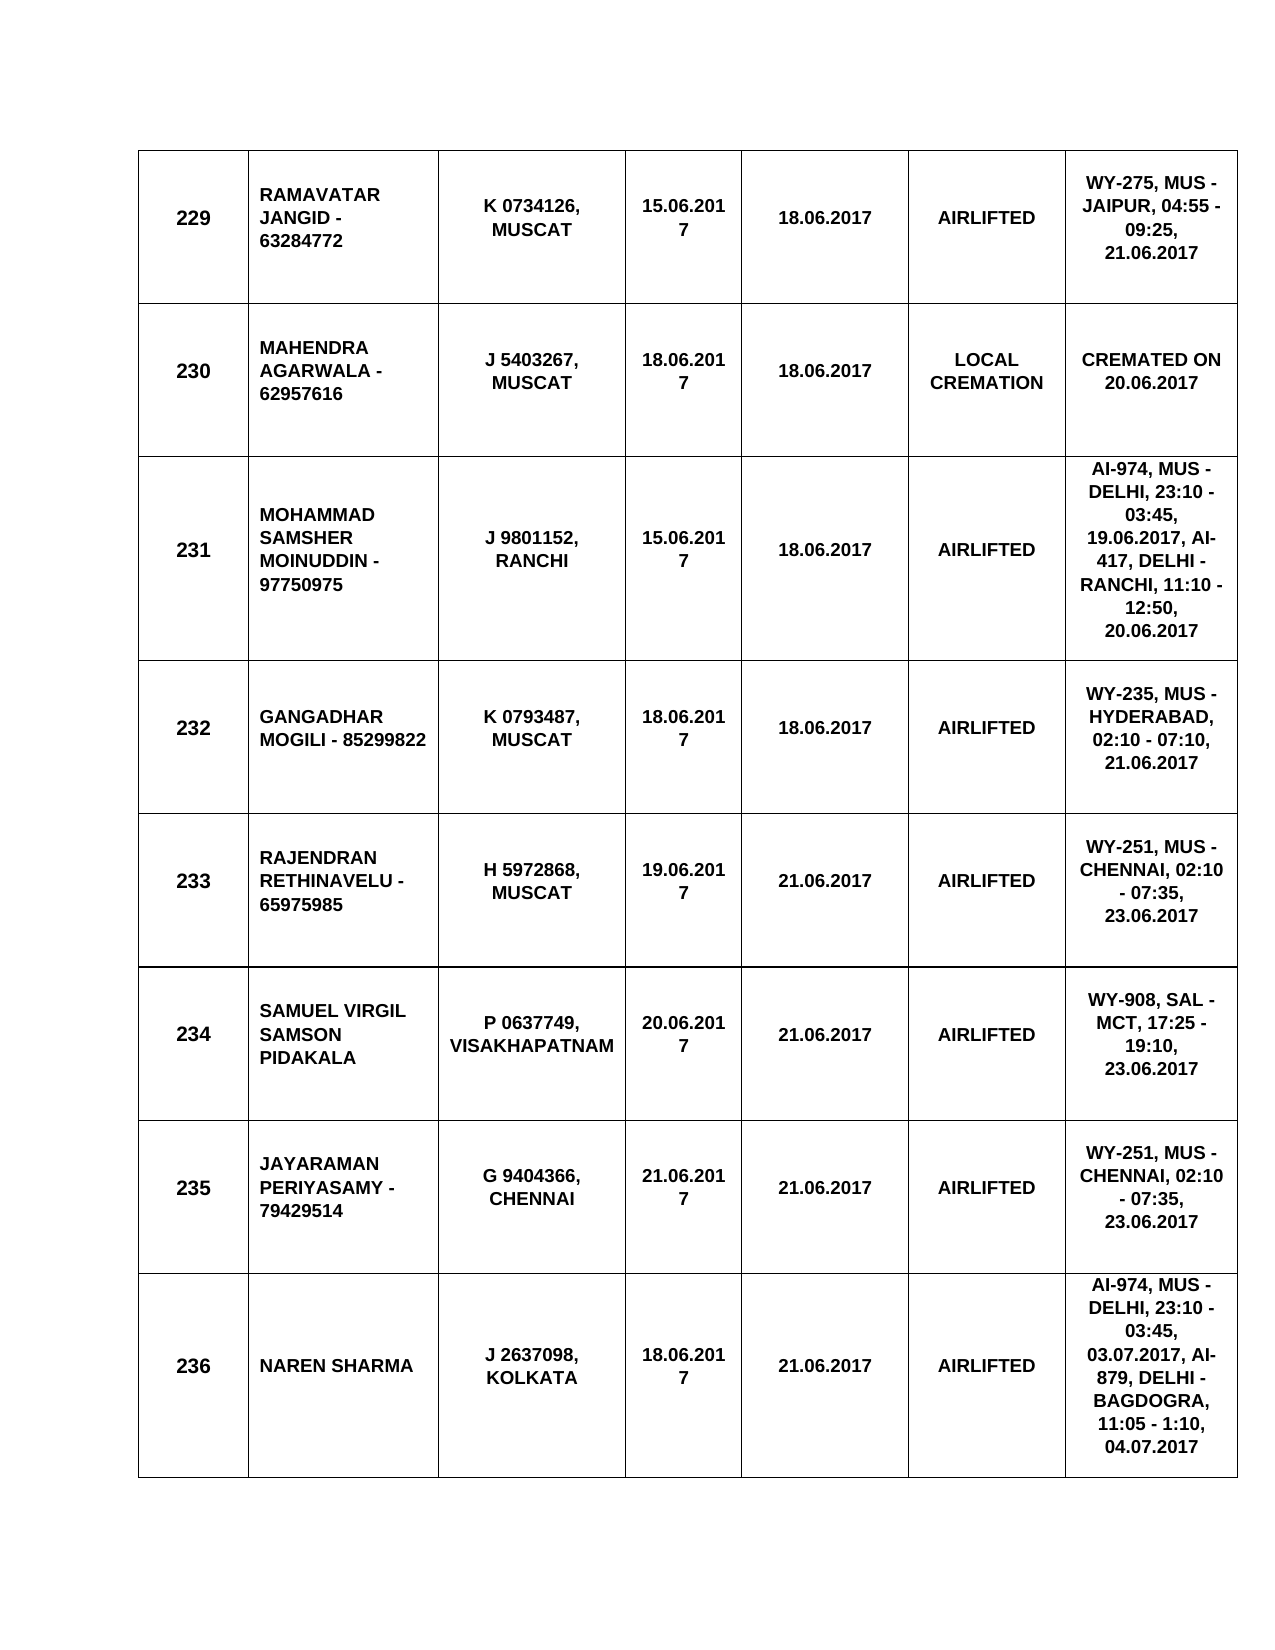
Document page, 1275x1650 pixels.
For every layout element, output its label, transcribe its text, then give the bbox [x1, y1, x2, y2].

table_cell AIRLIFTED [909, 661, 1065, 813]
table_cell JAYARAMAN PERIYASAMY - 79429514 [249, 1121, 438, 1273]
table_cell MOHAMMAD SAMSHER MOINUDDIN - 97750975 [249, 457, 438, 660]
table_cell LOCAL CREMATION [909, 304, 1065, 456]
table_cell 19.06.2017 [626, 814, 741, 966]
table_cell SAMUEL VIRGIL SAMSON PIDAKALA [249, 968, 438, 1119]
table_cell 234 [139, 968, 248, 1119]
table_cell 231 [139, 457, 248, 660]
table_cell 18.06.2017 [742, 304, 908, 456]
table_cell G 9404366, CHENNAI [439, 1121, 625, 1273]
table_cell 236 [139, 1274, 248, 1477]
table_cell AIRLIFTED [909, 1121, 1065, 1273]
table_cell AIRLIFTED [909, 457, 1065, 660]
table_cell 18.06.2017 [742, 151, 908, 303]
table_cell 18.06.2017 [742, 661, 908, 813]
table_cell AIRLIFTED [909, 1274, 1065, 1477]
table_cell H 5972868, MUSCAT [439, 814, 625, 966]
table_cell RAJENDRAN RETHINAVELU - 65975985 [249, 814, 438, 966]
table_cell 18.06.2017 [742, 457, 908, 660]
table_cell 21.06.2017 [742, 1274, 908, 1477]
table_cell CREMATED ON 20.06.2017 [1066, 304, 1237, 456]
table_cell 18.06.2017 [626, 1274, 741, 1477]
table_cell 15.06.2017 [626, 457, 741, 660]
table_cell WY-908, SAL -MCT, 17:25 - 19:10, 23.06.2017 [1066, 968, 1237, 1119]
table_cell 21.06.2017 [742, 1121, 908, 1273]
table_cell 18.06.2017 [626, 304, 741, 456]
table_cell NAREN SHARMA [249, 1274, 438, 1477]
table_cell WY-251, MUS - CHENNAI, 02:10 - 07:35, 23.06.2017 [1066, 814, 1237, 966]
table_cell AI-974, MUS - DELHI, 23:10 - 03:45, 03.07.2017, AI-879, DELHI - BAGDOGRA, 11:05 - 1:10, 04.07.2017 [1066, 1274, 1237, 1477]
table_cell AI-974, MUS - DELHI, 23:10 - 03:45, 19.06.2017, AI-417, DELHI - RANCHI, 11:10 - 12:50, 20.06.2017 [1066, 457, 1237, 660]
table_cell J 5403267, MUSCAT [439, 304, 625, 456]
table_cell P 0637749, VISAKHAPATNAM [439, 968, 625, 1119]
table_cell WY-251, MUS - CHENNAI, 02:10 - 07:35, 23.06.2017 [1066, 1121, 1237, 1273]
table_cell K 0793487, MUSCAT [439, 661, 625, 813]
table_cell J 9801152, RANCHI [439, 457, 625, 660]
table_cell 233 [139, 814, 248, 966]
table_cell 15.06.2017 [626, 151, 741, 303]
table_cell WY-235, MUS - HYDERABAD, 02:10 - 07:10, 21.06.2017 [1066, 661, 1237, 813]
table_cell MAHENDRA AGARWALA -62957616 [249, 304, 438, 456]
table_cell AIRLIFTED [909, 151, 1065, 303]
table_cell J 2637098, KOLKATA [439, 1274, 625, 1477]
table_cell 232 [139, 661, 248, 813]
table_cell 229 [139, 151, 248, 303]
table_cell RAMAVATAR JANGID - 63284772 [249, 151, 438, 303]
table_cell 21.06.2017 [626, 1121, 741, 1273]
table_cell 21.06.2017 [742, 968, 908, 1119]
table_cell WY-275, MUS - JAIPUR, 04:55 - 09:25, 21.06.2017 [1066, 151, 1237, 303]
table_cell 18.06.2017 [626, 661, 741, 813]
table_cell AIRLIFTED [909, 814, 1065, 966]
table_cell 235 [139, 1121, 248, 1273]
table_cell K 0734126, MUSCAT [439, 151, 625, 303]
table_cell 21.06.2017 [742, 814, 908, 966]
table_cell GANGADHAR MOGILI - 85299822 [249, 661, 438, 813]
table_cell 230 [139, 304, 248, 456]
table_cell 20.06.2017 [626, 968, 741, 1119]
table_cell AIRLIFTED [909, 968, 1065, 1119]
